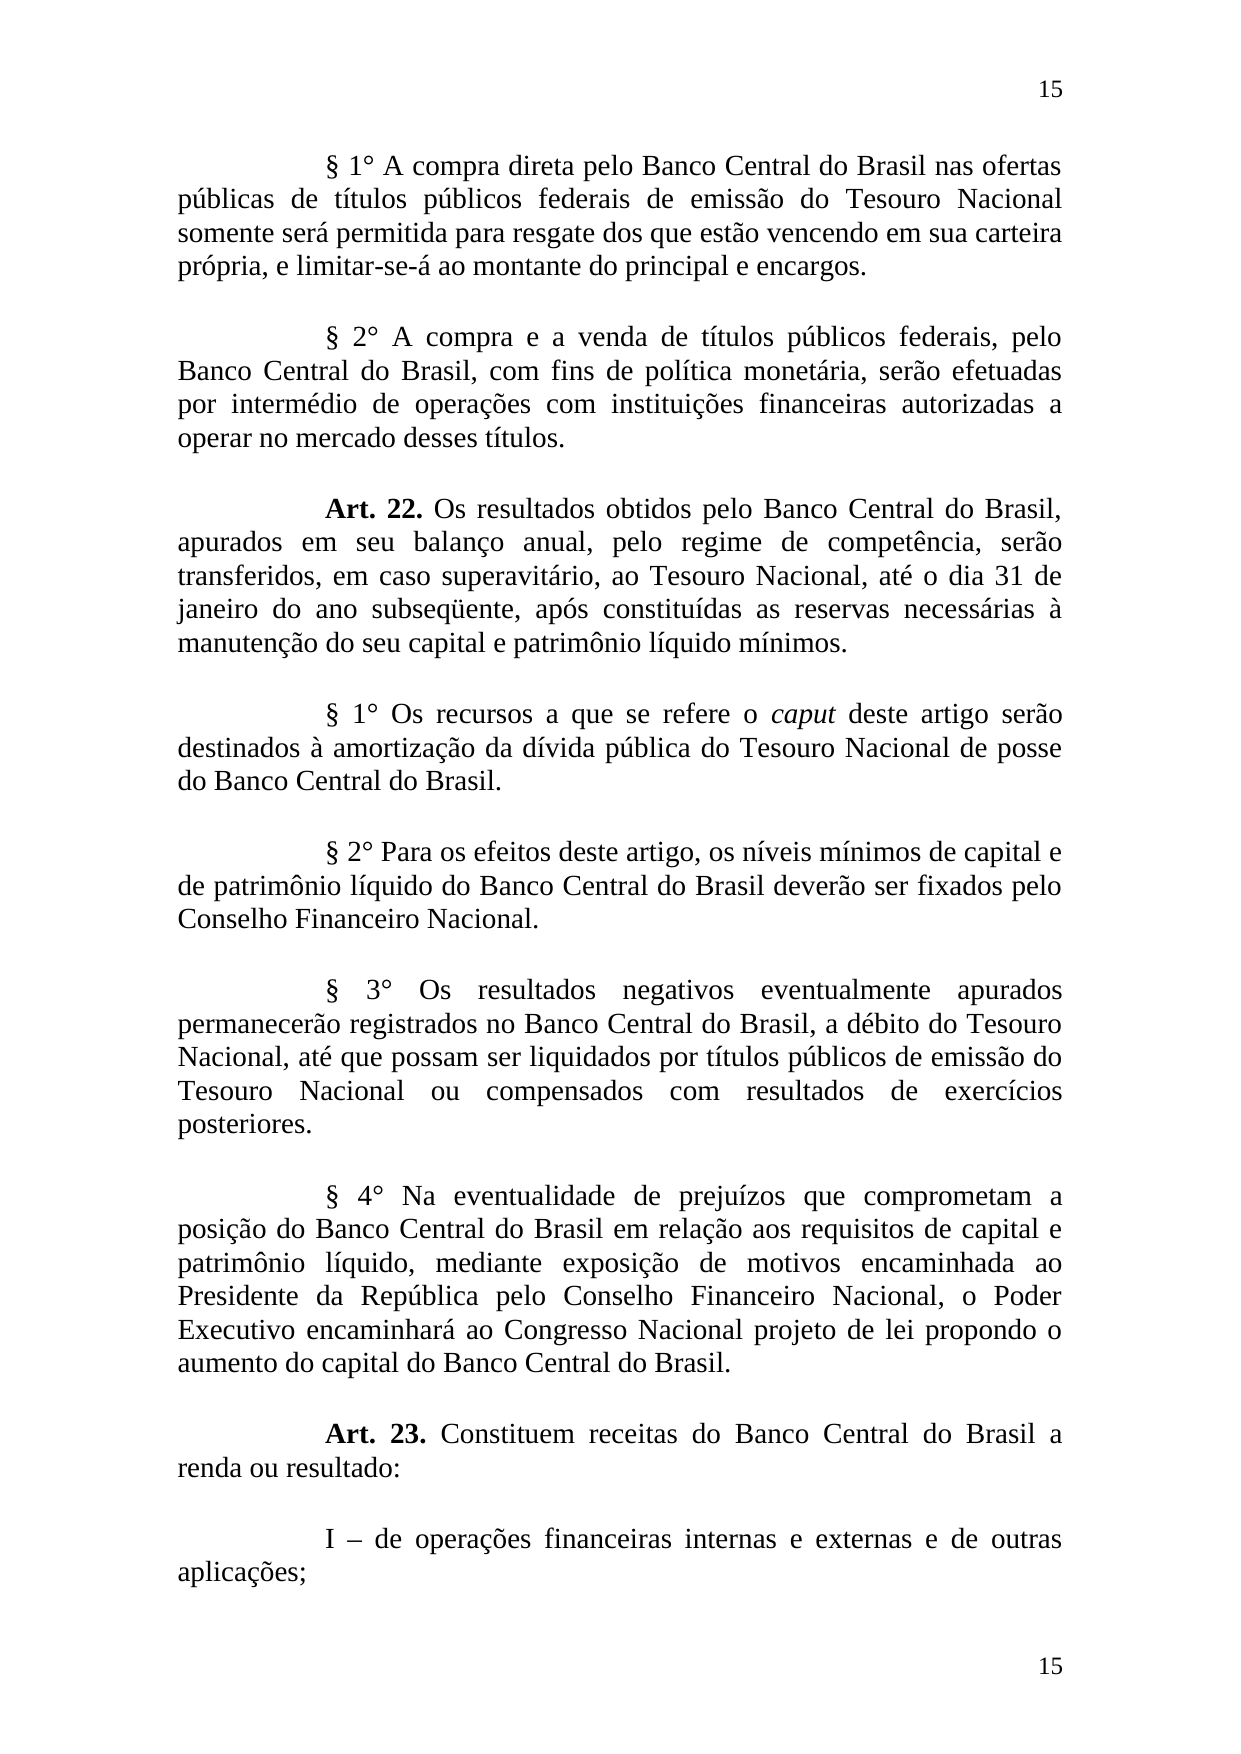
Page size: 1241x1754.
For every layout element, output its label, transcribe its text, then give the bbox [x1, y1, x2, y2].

text § 4° Na eventualidade de prejuízos que comprometam a posição do Banco Central do Brasil em relação aos requisitos de capital e patrimônio líquido, mediante exposição de motivos encaminhada ao Presidente da República pelo Conselho Financeiro Nacional, o Poder Executivo encaminhará ao Congresso Nacional projeto de lei propondo o aumento do capital do Banco Central do Brasil. [177, 1178, 1063, 1379]
text § 1° A compra direta pelo Banco Central do Brasil nas ofertas públicas de títulos públicos federais de emissão do Tesouro Nacional somente será permitida para resgate dos que estão vencendo em sua carteira própria, e limitar-se-á ao montante do principal e encargos. [177, 148, 1063, 282]
text § 2° A compra e a venda de títulos públicos federais, pelo Banco Central do Brasil, com fins de política monetária, serão efetuadas por intermédio de operações com instituições financeiras autorizadas a operar no mercado desses títulos. [177, 319, 1063, 453]
text Art. 22. Os resultados obtidos pelo Banco Central do Brasil, apurados em seu balanço anual, pelo regime de competência, serão transferidos, em caso superavitário, ao Tesouro Nacional, até o dia 31 de janeiro do ano subseqüente, após constituídas as reservas necessárias à manutenção do seu capital e patrimônio líquido mínimos. [177, 491, 1063, 659]
text Art. 23. Constituem receitas do Banco Central do Brasil a renda ou resultado: [177, 1416, 1063, 1483]
text § 1° Os recursos a que se refere o caput deste artigo serão destinados à amortização da dívida pública do Tesouro Nacional de posse do Banco Central do Brasil. [177, 696, 1063, 797]
text I – de operações financeiras internas e externas e de outras aplicações; [177, 1521, 1063, 1588]
text § 2° Para os efeitos deste artigo, os níveis mínimos de capital e de patrimônio líquido do Banco Central do Brasil deverão ser fixados pelo Conselho Financeiro Nacional. [177, 834, 1063, 935]
text § 3° Os resultados negativos eventualmente apurados permanecerão registrados no Banco Central do Brasil, a débito do Tesouro Nacional, até que possam ser liquidados por títulos públicos de emissão do Tesouro Nacional ou compensados com resultados de exercícios posteriores. [177, 972, 1063, 1140]
